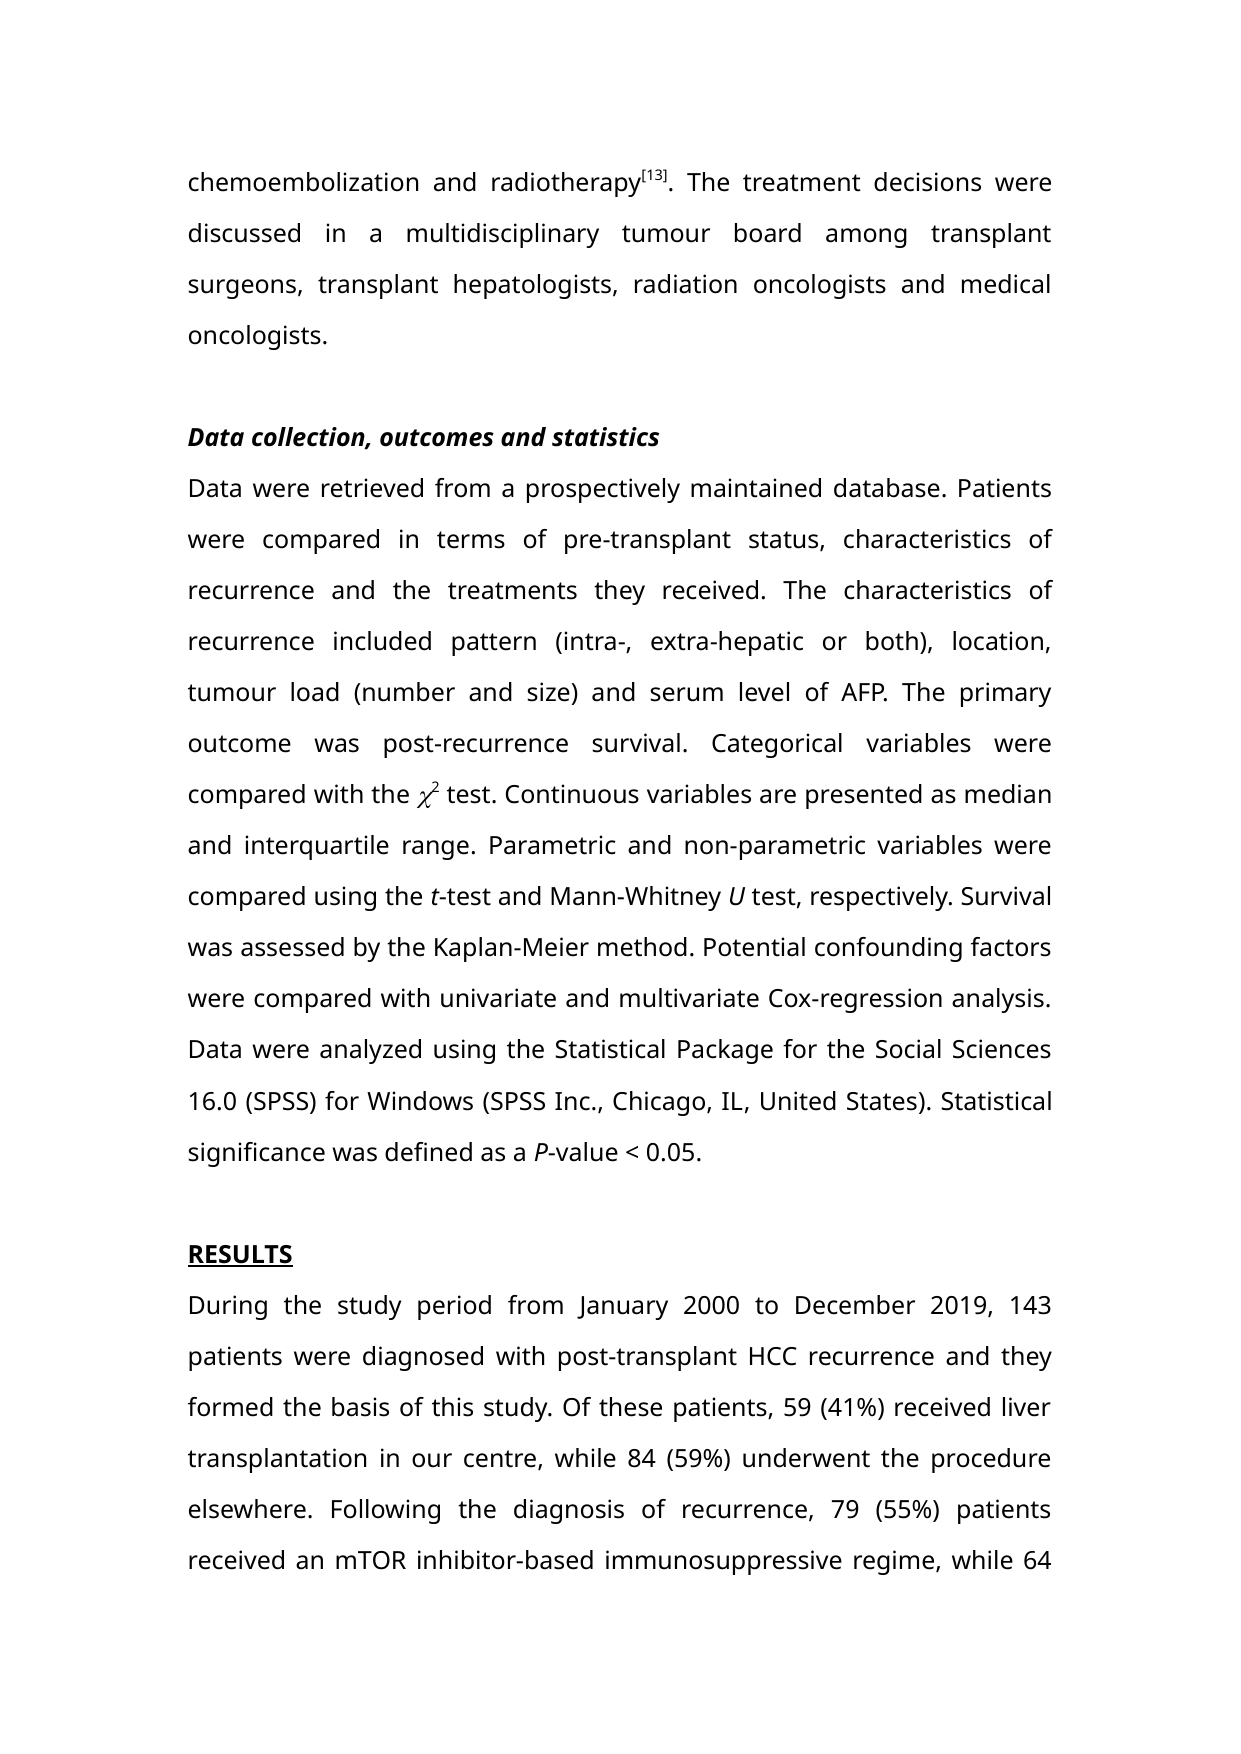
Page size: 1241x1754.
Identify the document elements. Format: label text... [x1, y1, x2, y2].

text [187, 1287, 1053, 1577]
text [187, 164, 1053, 352]
text RESULTS [187, 1236, 1053, 1270]
text Data collection, outcomes and statistics [187, 420, 1053, 454]
text Data were retrieved from a prospectively maintained database. Patients were compared in terms of pre-transplant status, characteristics of recurrence and the treatments they received. The characteristics of recurrence included pattern (intra-, extra-hepatic or both), location, tumour load (number and size) and serum level of AFP. The primary outcome was post-recurrence survival. Categorical variables were compared with the 2 test. Continuous variables are presented as median and interquartile range. Parametric and non-parametric variables were compared using the t-test and Mann-Whitney U test, respectively. Survival was assessed by the Kaplan-Meier method. Potential confounding factors were compared with univariate and multivariate Cox-regression analysis. Data were analyzed using the Statistical Package for the Social Sciences 16.0 (SPSS) for Windows (SPSS Inc., Chicago, IL, United States). Statistical significance was defined as a P-value < 0.05. [187, 471, 1053, 1168]
